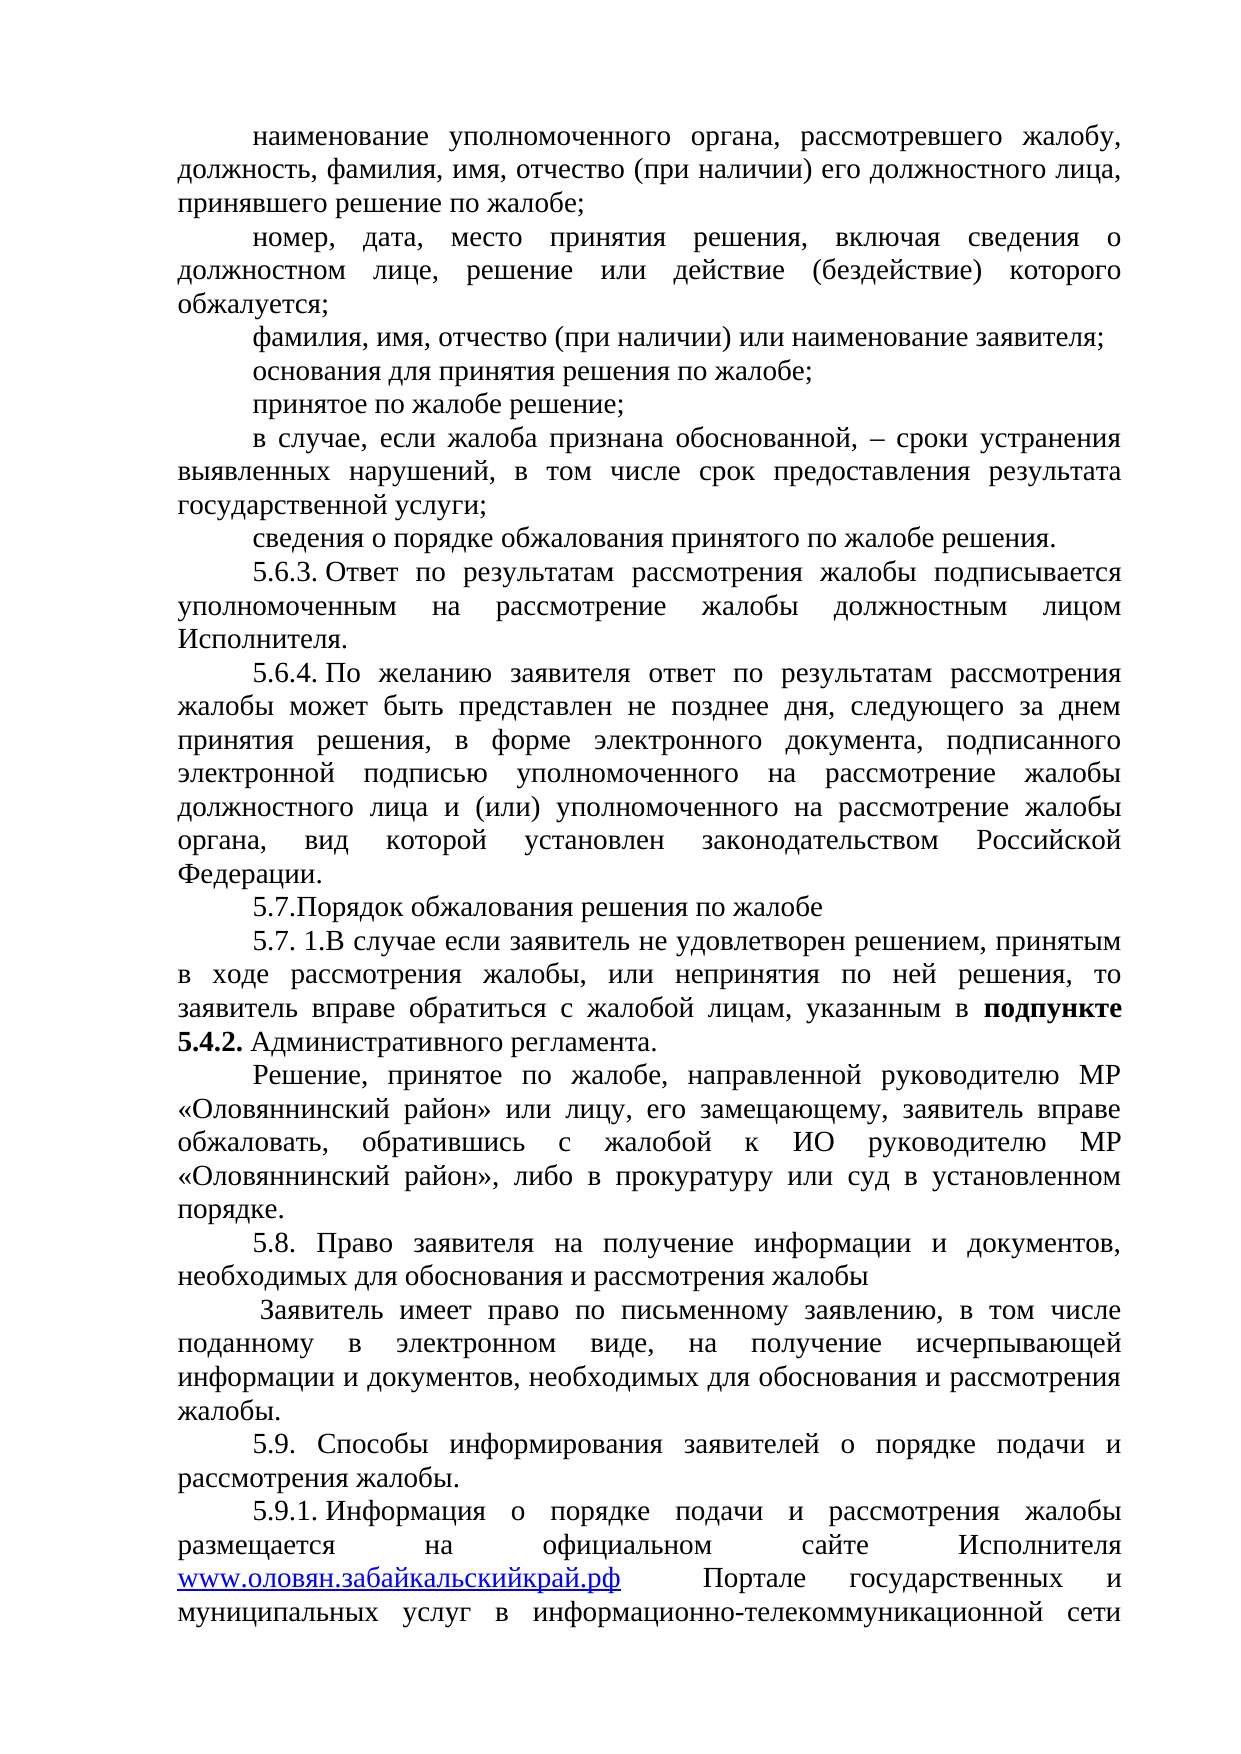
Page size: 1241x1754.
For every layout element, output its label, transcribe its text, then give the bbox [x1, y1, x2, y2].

text 5.9. Способы информирования заявителей о порядке подачи и рассмотрения жалобы. [177, 1426, 1122, 1493]
text 5.8. Право заявителя на получение информации и документов, необходимых для обоснования и рассмотрения жалобы [177, 1225, 1122, 1292]
text фамилия, имя, отчество (при наличии) или наименование заявителя; [177, 319, 1122, 353]
text принятое по жалобе решение; [177, 386, 1122, 420]
text номер, дата, место принятия решения, включая сведения о должностном лице, решение или действие (бездействие) которого обжалуется; [177, 219, 1122, 319]
text 5.6.3. Ответ по результатам рассмотрения жалобы подписывается уполномоченным на рассмотрение жалобы должностным лицом Исполнителя. [177, 554, 1122, 655]
text 5.7.Порядок обжалования решения по жалобе [177, 889, 1122, 923]
text основания для принятия решения по жалобе; [177, 353, 1122, 386]
text сведения о порядке обжалования принятого по жалобе решения. [177, 521, 1122, 554]
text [177, 1493, 1122, 1627]
text 5.7. 1.В случае если заявитель не удовлетворен решением, принятым в ходе рассмотрения жалобы, или непринятия по ней решения, то заявитель вправе обратиться с жалобой лицам, указанным в подпункте 5.4.2. Административного регламента. [177, 923, 1122, 1057]
text наименование уполномоченного органа, рассмотревшего жалобу, должность, фамилия, имя, отчество (при наличии) его должностного лица, принявшего решение по жалобе; [177, 118, 1122, 219]
text Решение, принятое по жалобе, направленной руководителю МР «Оловяннинский район» или лицу, его замещающему, заявитель вправе обжаловать, обратившись с жалобой к ИО руководителю МР «Оловяннинский район», либо в прокуратуру или суд в установленном порядке. [177, 1057, 1122, 1225]
text в случае, если жалоба признана обоснованной, – сроки устранения выявленных нарушений, в том числе срок предоставления результата государственной услуги; [177, 420, 1122, 521]
text Заявитель имеет право по письменному заявлению, в том числе поданному в электронном виде, на получение исчерпывающей информации и документов, необходимых для обоснования и рассмотрения жалобы. [177, 1292, 1122, 1426]
text 5.6.4. По желанию заявителя ответ по результатам рассмотрения жалобы может быть представлен не позднее дня, следующего за днем принятия решения, в форме электронного документа, подписанного электронной подписью уполномоченного на рассмотрение жалобы должностного лица и (или) уполномоченного на рассмотрение жалобы органа, вид которой установлен законодательством Российской Федерации. [177, 655, 1122, 889]
